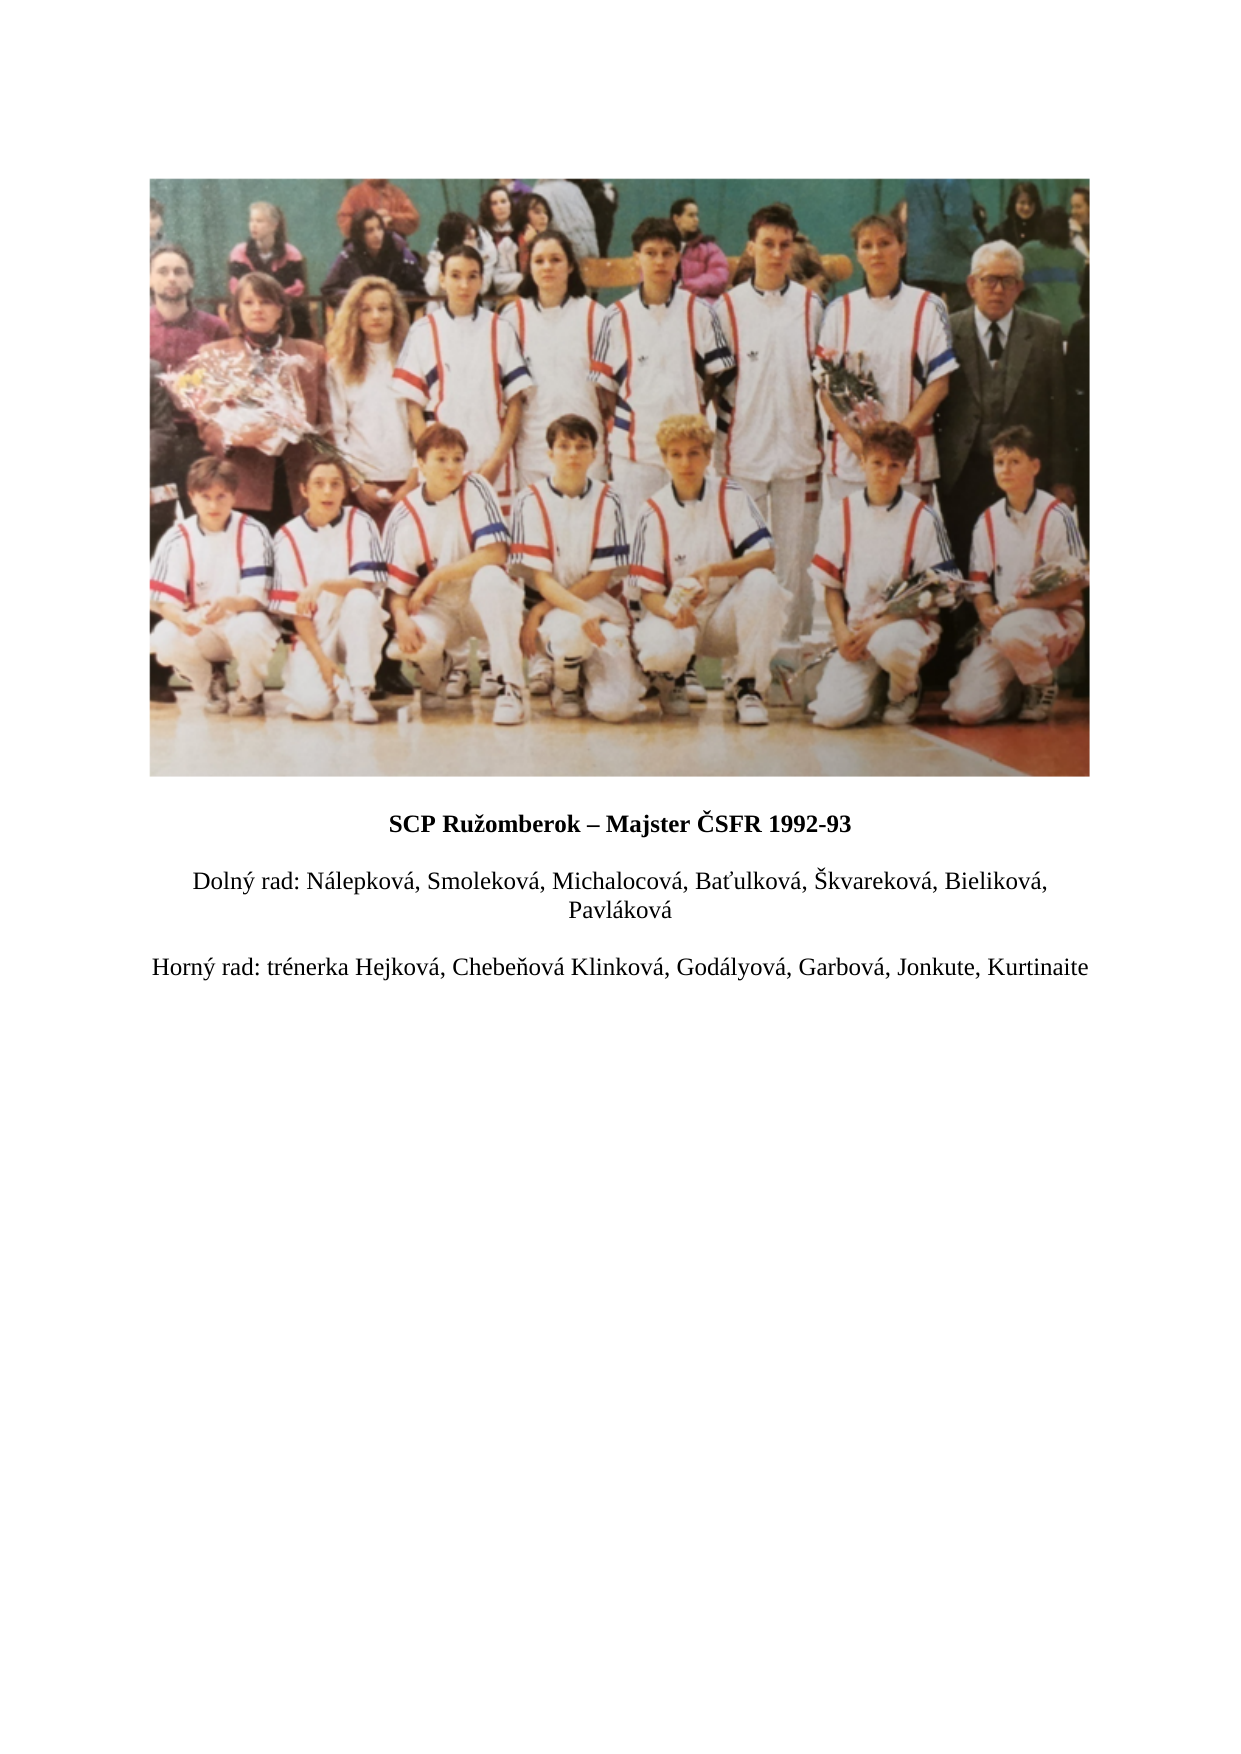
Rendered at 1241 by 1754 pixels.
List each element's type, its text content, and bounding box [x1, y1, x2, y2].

text Horný rad: trénerka Hejková, Chebeňová Klinková, Godályová, Garbová, Jonkute, Kurtinaite [148, 952, 1093, 981]
text Dolný rad: Nálepková, Smoleková, Michalocová, Baťulková, Škvareková, Bieliková, Pavláková [148, 866, 1093, 924]
text SCP Ružomberok – Majster ČSFR 1992-93 [148, 809, 1093, 837]
picture [147, 176, 1093, 780]
